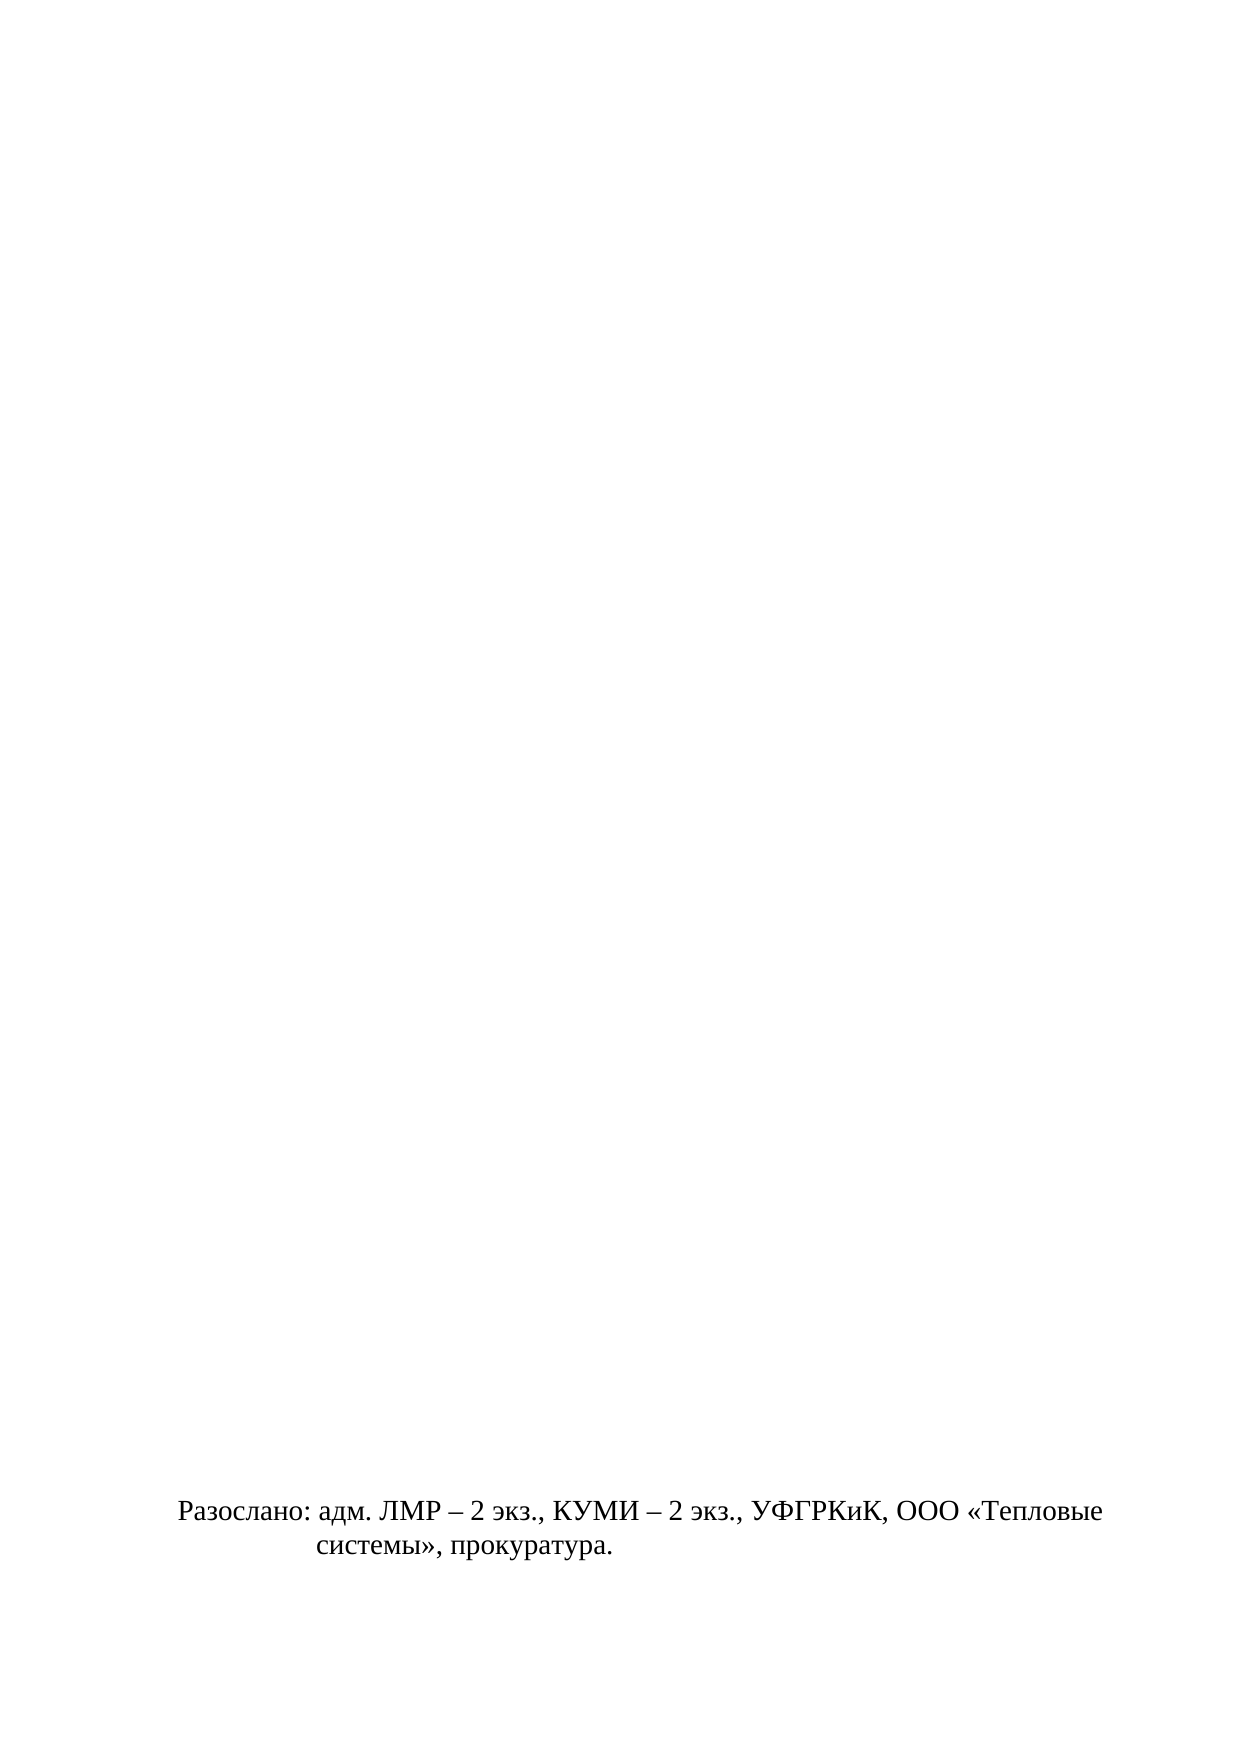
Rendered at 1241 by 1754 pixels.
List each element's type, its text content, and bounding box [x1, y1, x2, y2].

text Разослано: адм. ЛМР – 2 экз., КУМИ – 2 экз., УФГРКиК, ООО «Тепловые [177, 1493, 1181, 1527]
text системы», прокуратура. [177, 1527, 1181, 1560]
